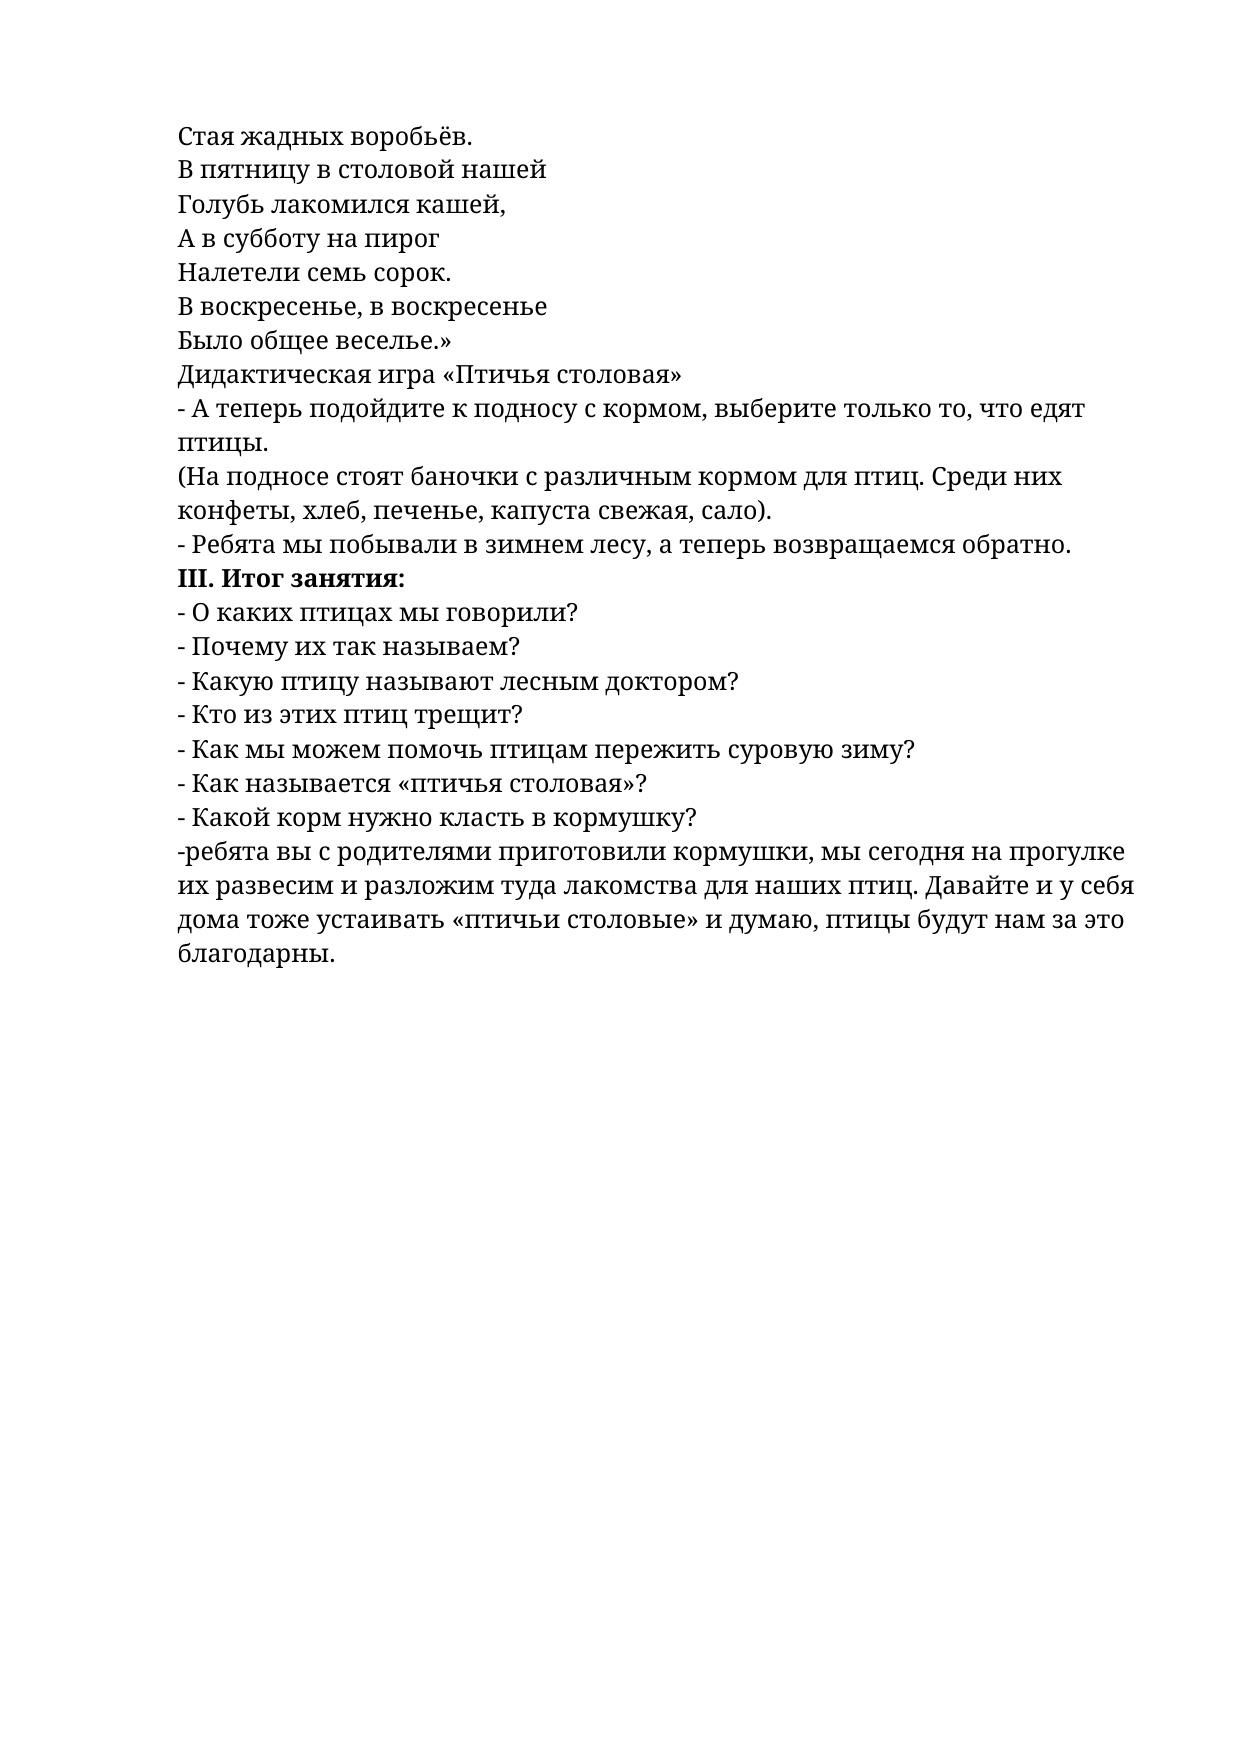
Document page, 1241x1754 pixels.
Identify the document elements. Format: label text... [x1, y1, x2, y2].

text - Какой корм нужно класть в кормушку? [177, 799, 1152, 833]
text В пятницу в столовой нашей [177, 152, 1152, 186]
text III. Итог занятия: [177, 561, 1152, 595]
text - А теперь подойдите к подносу с кормом, выберите только то, что едят птицы. [177, 391, 1152, 459]
text - Ребята мы побывали в зимнем лесу, а теперь возвращаемся обратно. [177, 527, 1152, 561]
text - Кто из этих птиц трещит? [177, 697, 1152, 731]
text Было общее веселье.» [177, 322, 1152, 357]
text - Почему их так называем? [177, 629, 1152, 663]
text - О каких птицах мы говорили? [177, 595, 1152, 629]
text Налетели семь сорок. [177, 254, 1152, 288]
text В воскресенье, в воскресенье [177, 288, 1152, 322]
text -ребята вы с родителями приготовили кормушки, мы сегодня на прогулке их развесим и разложим туда лакомства для наших птиц. Давайте и у себя дома тоже устаивать «птичьи столовые» и думаю, птицы будут нам за это благодарны. [177, 833, 1152, 970]
text - Какую птицу называют лесным доктором? [177, 663, 1152, 697]
text (На подносе стоят баночки с различным кормом для птиц. Среди них конфеты, хлеб, печенье, капуста свежая, сало). [177, 459, 1152, 527]
text Голубь лакомился кашей, [177, 186, 1152, 220]
text - Как мы можем помочь птицам пережить суровую зиму? [177, 731, 1152, 765]
text Стая жадных воробьёв. [177, 118, 1152, 152]
text А в субботу на пирог [177, 220, 1152, 254]
text Дидактическая игра «Птичья столовая» [177, 357, 1152, 391]
text - Как называется «птичья столовая»? [177, 765, 1152, 799]
